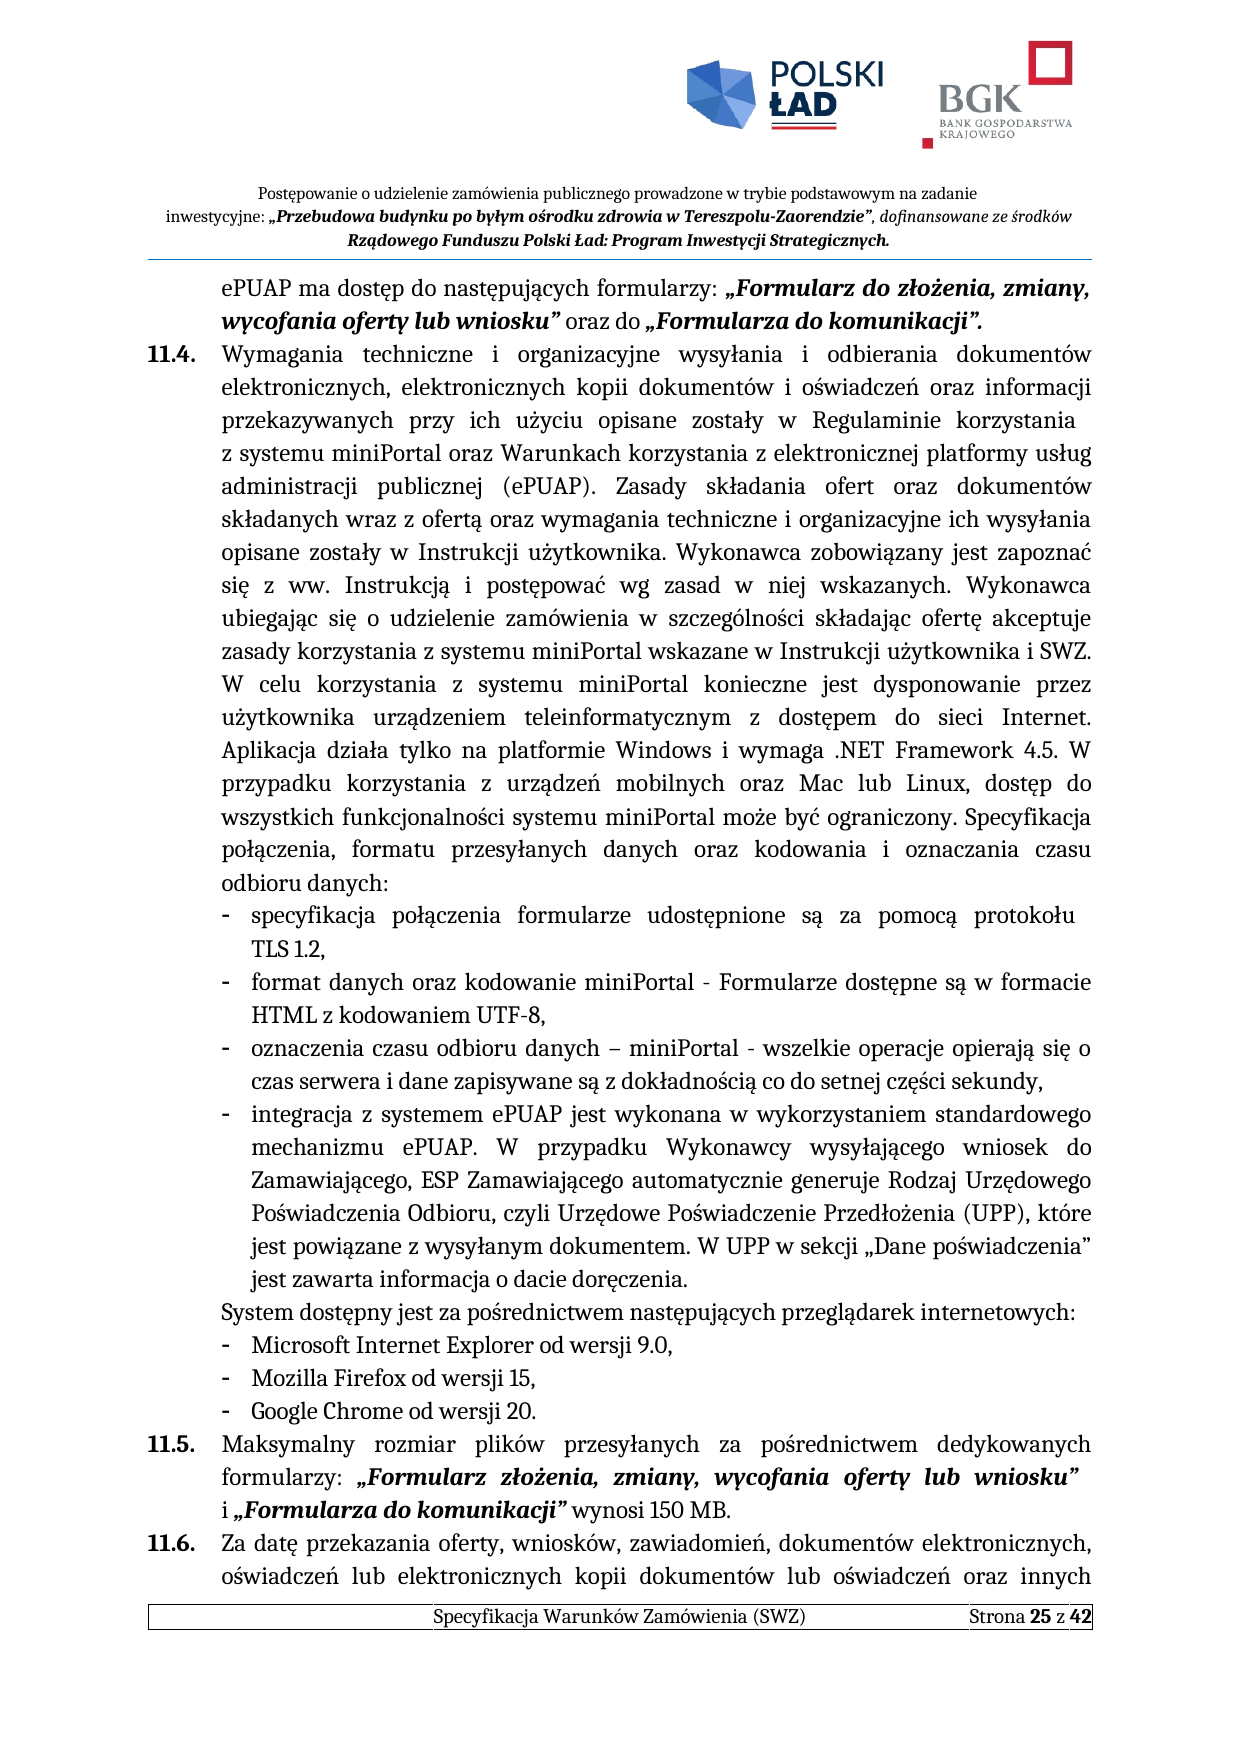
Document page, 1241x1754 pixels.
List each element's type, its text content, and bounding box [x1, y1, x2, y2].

list Wymagania techniczne i organizacyjne wysyłania i odbierania dokumentów elektronicznych, elektronicznych kopii dokumentów i oświadczeń oraz informacji przekazywanych przy ich użyciu opisane zostały w Regulaminie korzystania z systemu miniPortal oraz Warunkach korzystania z elektronicznej platformy usług administracji publicznej (ePUAP). Zasady składania ofert oraz dokumentów składanych wraz z ofertą oraz wymagania techniczne i organizacyjne ich wysyłania opisane zostały w Instrukcji użytkownika. Wykonawca zobowiązany jest zapoznać się z ww. Instrukcją i postępować wg zasad w niej wskazanych. Wykonawca ubiegając się o udzielenie zamówienia w szczególności składając ofertę akceptuje zasady korzystania z systemu miniPortal wskazane w Instrukcji użytkownika i SWZ. W celu korzystania z systemu miniPortal konieczne jest dysponowanie przez użytkownika urządzeniem teleinformatycznym z dostępem do sieci Internet. Aplikacja działa tylko na platformie Windows i wymaga .NET Framework 4.5. W przypadku korzystania z urządzeń mobilnych oraz Mac lub Linux, dostęp do wszystkich funkcjonalności systemu miniPortal może być ograniczony. Specyfikacja połączenia, formatu przesyłanych danych oraz kodowania i oznaczania czasu odbioru danych: [148, 340, 1093, 897]
list Google Chrome od wersji 20. [221, 1397, 1093, 1426]
picture [675, 28, 1093, 159]
list oznaczenia czasu odbioru danych – miniPortal - wszelkie operacje opierają się o czas serwera i dane zapisywane są z dokładnością co do setnej części sekundy, [221, 1033, 1093, 1095]
list Mozilla Firefox od wersji 15, [221, 1364, 1093, 1392]
list integracja z systemem ePUAP jest wykonana w wykorzystaniem standardowego mechanizmu ePUAP. W przypadku Wykonawcy wysyłającego wniosek do Zamawiającego, ESP Zamawiającego automatycznie generuje Rodzaj Urzędowego Poświadczenia Odbioru, czyli Urzędowe Poświadczenie Przedłożenia (UPP), które jest powiązane z wysyłanym dokumentem. W UPP w sekcji „Dane poświadczenia” jest zawarta informacja o dacie doręczenia. [221, 1099, 1093, 1293]
list Maksymalny rozmiar plików przesyłanych za pośrednictwem dedykowanych formularzy: „Formularz złożenia, zmiany, wycofania oferty lub wniosku” i „Formularza do komunikacji” wynosi 150 MB. [148, 1430, 1093, 1524]
list Microsoft Internet Explorer od wersji 9.0, [221, 1331, 1093, 1359]
list specyfikacja połączenia formularze udostępnione są za pomocą protokołu TLS 1.2, [221, 901, 1093, 963]
text System dostępny jest za pośrednictwem następujących przeglądarek internetowych: [221, 1298, 1093, 1326]
list format danych oraz kodowanie miniPortal - Formularze dostępne są w formacie HTML z kodowaniem UTF-8, [221, 967, 1093, 1029]
